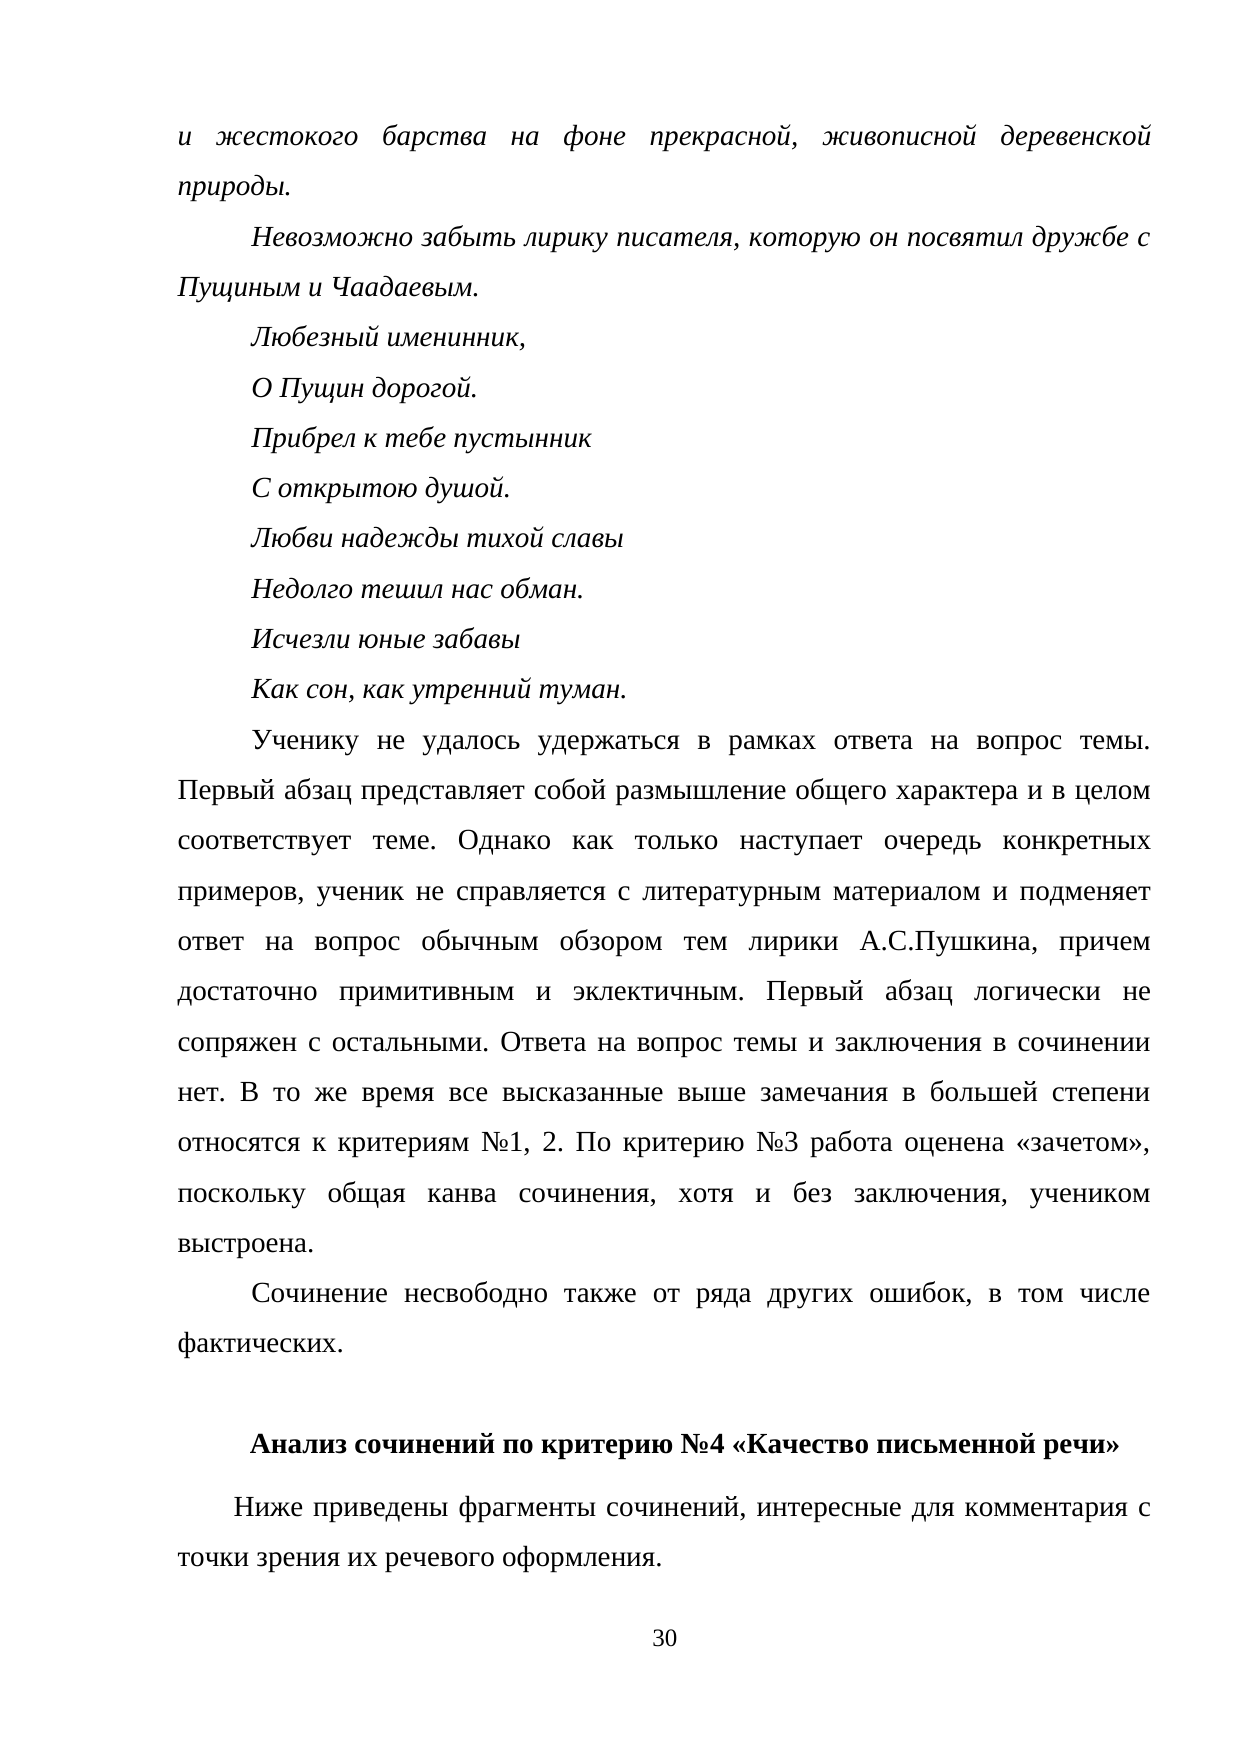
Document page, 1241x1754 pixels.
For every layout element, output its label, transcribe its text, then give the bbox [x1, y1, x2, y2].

text Прибрел к тебе пустынник [177, 420, 1152, 453]
text Невозможно забыть лирику писателя, которую он посвятил дружбе с Пущиным и Чаадаевым. [177, 219, 1152, 303]
text Анализ сочинений по критерию №4 «Качество письменной речи» [177, 1426, 1152, 1460]
text Исчезли юные забавы [177, 621, 1152, 655]
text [177, 118, 1152, 202]
text Сочинение несвободно также от ряда других ошибок, в том числе фактических. [177, 1275, 1152, 1359]
text Ученику не удалось удержаться в рамках ответа на вопрос темы. Первый абзац представляет собой размышление общего характера и в целом соответствует теме. Однако как только наступает очередь конкретных примеров, ученик не справляется с литературным материалом и подменяет ответ на вопрос обычным обзором тем лирики А.С.Пушкина, причем достаточно примитивным и эклектичным. Первый абзац логически не сопряжен с остальными. Ответа на вопрос темы и заключения в сочинении нет. В то же время все высказанные выше замечания в большей степени относятся к критериям №1, 2. По критерию №3 работа оценена «зачетом», поскольку общая канва сочинения, хотя и без заключения, учеником выстроена. [177, 722, 1152, 1258]
text Любезный именинник, [177, 319, 1152, 353]
text О Пущин дорогой. [177, 370, 1152, 403]
text Любви надежды тихой славы [177, 521, 1152, 554]
text Недолго тешил нас обман. [177, 571, 1152, 604]
text С открытою душой. [177, 470, 1152, 504]
text Как сон, как утренний туман. [177, 672, 1152, 705]
text Ниже приведены фрагменты сочинений, интересные для комментария с точки зрения их речевого оформления. [177, 1489, 1152, 1573]
